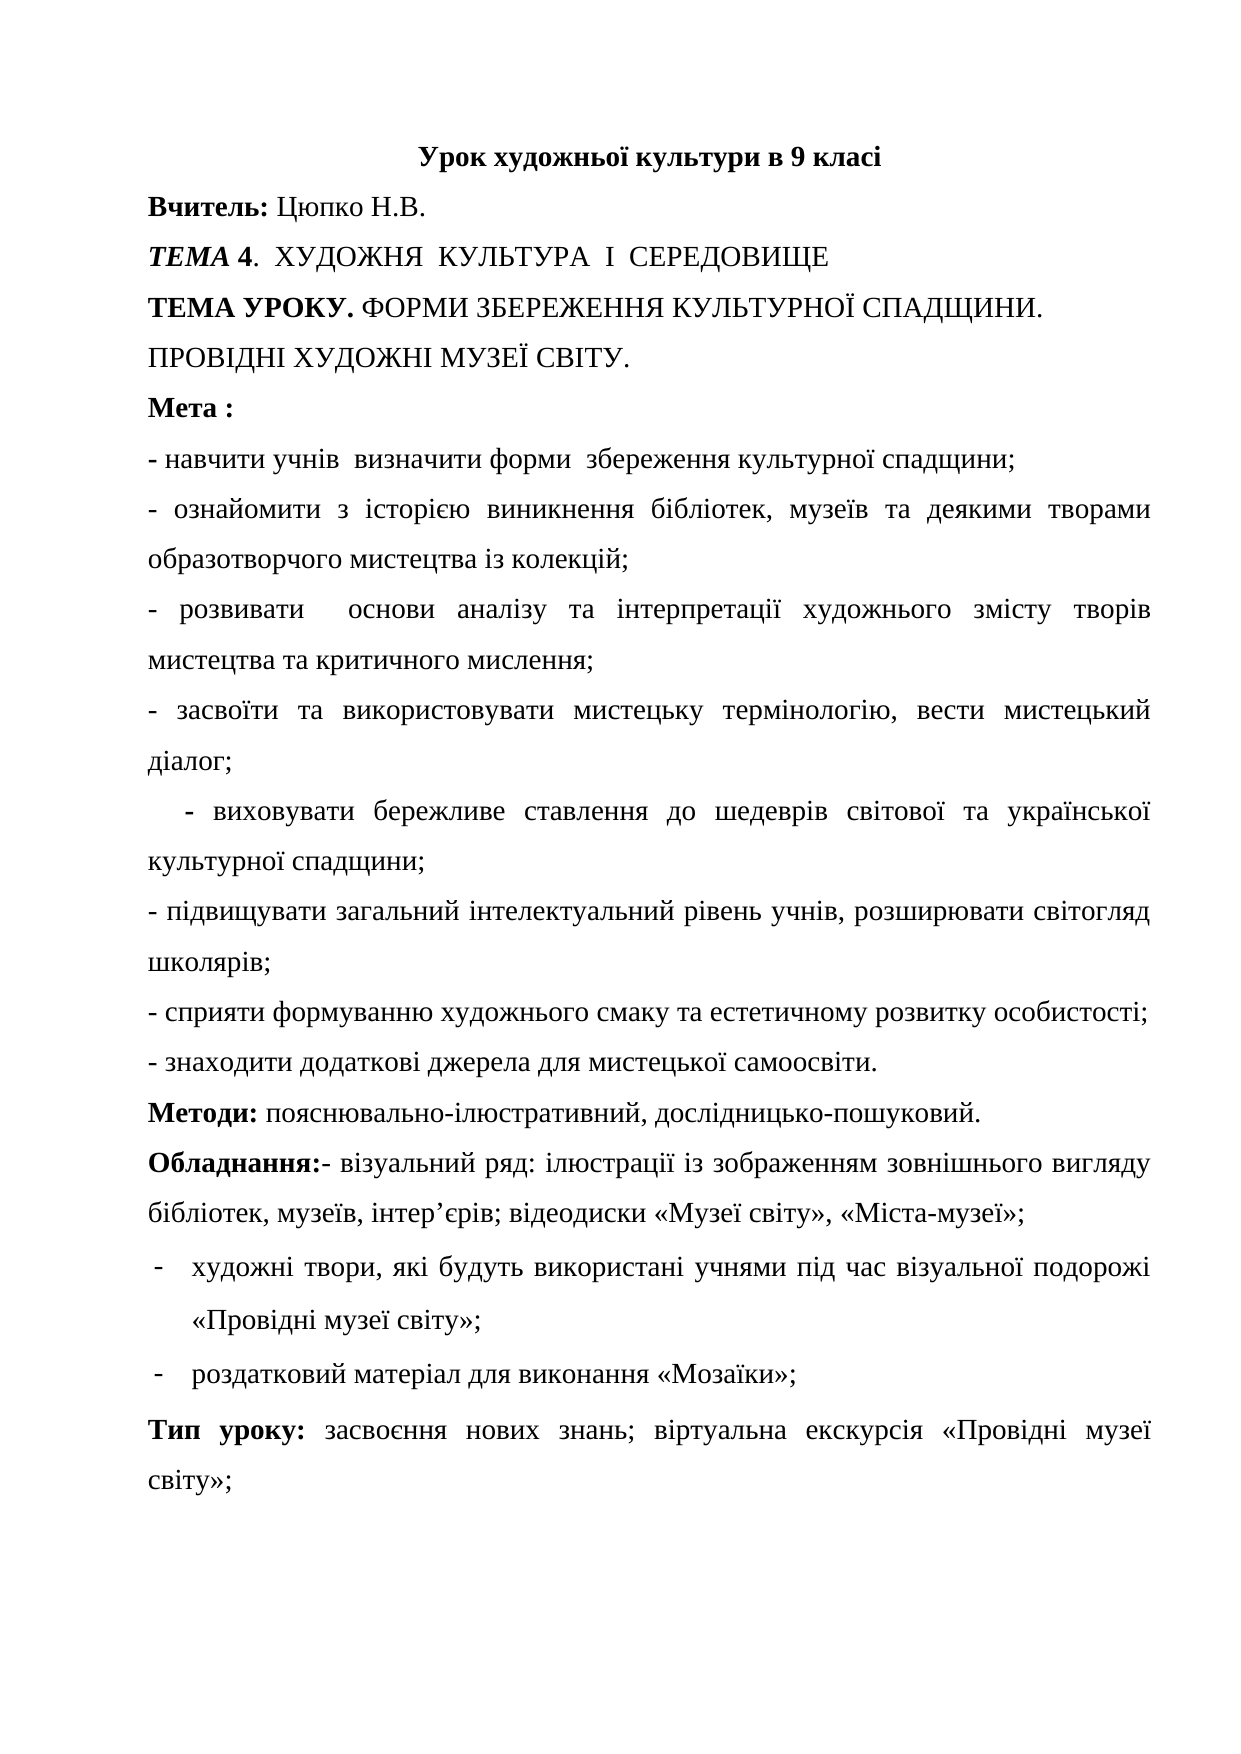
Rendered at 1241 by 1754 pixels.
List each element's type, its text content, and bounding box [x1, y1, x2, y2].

list художні твори, які будуть використані учнями під час візуальної подорожі «Провідні музеї світу»; [154, 1246, 1152, 1336]
text Вчитель: Цюпко Н.В. [148, 189, 1152, 223]
text - засвоїти та використовувати мистецьку термінологію, вести мистецький діалог; [148, 692, 1152, 776]
text Методи: пояснювально-ілюстративний, дослідницько-пошуковий. [148, 1095, 1152, 1128]
text Тип уроку: засвоєння нових знань; віртуальна екскурсія «Провідні музеї світу»; [148, 1412, 1152, 1496]
list роздатковий матеріал для виконання «Мозаїки»; [154, 1352, 1152, 1392]
text - знаходити додаткові джерела для мистецької самоосвіти. [148, 1044, 1152, 1078]
text - виховувати бережливе ставлення до шедеврів світової та української культурної спадщини; [148, 793, 1152, 877]
text - розвивати основи аналізу та інтерпретації художнього змісту творів мистецтва та критичного мислення; [148, 592, 1152, 676]
text ПРОВІДНІ ХУДОЖНІ МУЗЕЇ СВІТУ. [148, 340, 1152, 374]
text - сприяти формуванню художнього смаку та естетичному розвитку особистості; [148, 994, 1152, 1028]
text ТЕМА 4. ХУДОЖНЯ КУЛЬТУРА І СЕРЕДОВИЩЕ [148, 239, 1152, 273]
text - ознайомити з історією виникнення бібліотек, музеїв та деякими творами образотворчого мистецтва із колекцій; [148, 491, 1152, 575]
text Урок художньої культури в 9 класі [148, 139, 1152, 172]
text - підвищувати загальний інтелектуальний рівень учнів, розширювати світогляд школярів; [148, 893, 1152, 977]
text ТЕМА УРОКУ. ФОРМИ ЗБЕРЕЖЕННЯ КУЛЬТУРНОЇ СПАДЩИНИ. [148, 290, 1152, 323]
text Мета : [148, 390, 1152, 424]
text - навчити учнів визначити форми збереження культурної спадщини; [148, 441, 1152, 474]
text Обладнання:- візуальний ряд: ілюстрації із зображенням зовнішнього вигляду бібліотек, музеїв, інтер’єрів; відеодиски «Музеї світу», «Міста-музеї»; [148, 1145, 1152, 1229]
